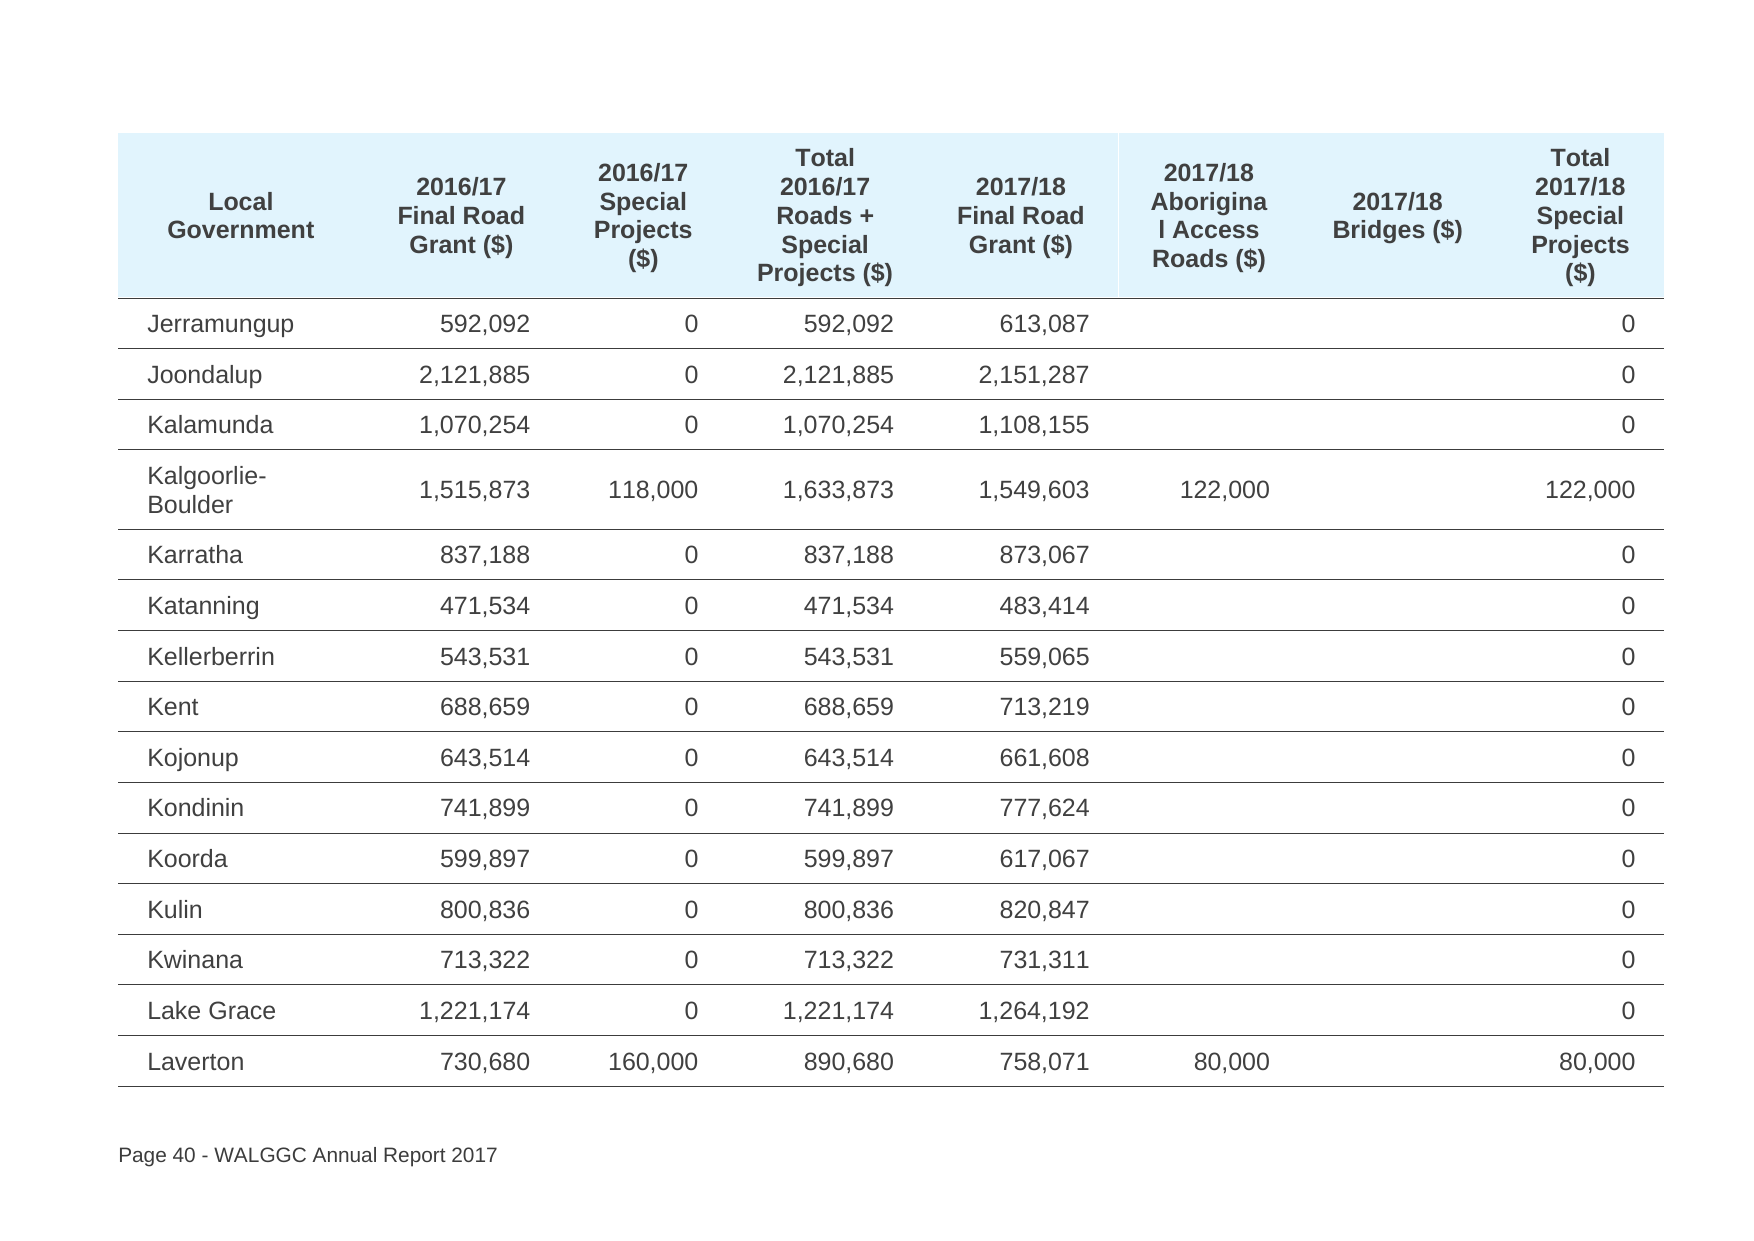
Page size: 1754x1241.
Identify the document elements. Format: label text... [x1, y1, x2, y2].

table_cell 80,000 [1119, 1036, 1299, 1086]
table_cell [1299, 631, 1496, 681]
table_cell 800,836 [363, 884, 559, 934]
table_cell 0 [1496, 732, 1664, 782]
table_cell 820,847 [923, 884, 1118, 934]
table_cell 1,549,603 [923, 450, 1118, 529]
table_cell [1119, 299, 1299, 348]
table_cell 599,897 [363, 834, 559, 883]
table_header Total 2017/18 Special Projects ($) [1496, 133, 1664, 297]
table_cell Koorda [118, 834, 363, 883]
table_cell 0 [559, 783, 727, 832]
table_cell [1119, 884, 1299, 934]
table_cell 688,659 [363, 682, 559, 731]
table_cell 80,000 [1496, 1036, 1664, 1086]
table_cell [1299, 732, 1496, 782]
table_cell 890,680 [727, 1036, 923, 1086]
table_cell [1119, 349, 1299, 399]
table_cell 758,071 [923, 1036, 1118, 1086]
table_cell 471,534 [363, 580, 559, 630]
table_cell 0 [1496, 985, 1664, 1035]
table_cell 471,534 [727, 580, 923, 630]
table_cell [1299, 450, 1496, 529]
table_cell Katanning [118, 580, 363, 630]
table_cell [1119, 631, 1299, 681]
table_cell [1119, 834, 1299, 883]
table_cell 0 [1496, 834, 1664, 883]
table_cell 1,070,254 [363, 400, 559, 449]
table_cell 0 [559, 682, 727, 731]
table_cell 731,311 [923, 935, 1118, 984]
table_cell [1119, 400, 1299, 449]
table_cell 800,836 [727, 884, 923, 934]
table_cell 0 [559, 580, 727, 630]
table_cell [1299, 580, 1496, 630]
table_cell 713,322 [727, 935, 923, 984]
table_cell [1299, 783, 1496, 832]
table_cell 543,531 [727, 631, 923, 681]
table_cell 873,067 [923, 530, 1118, 579]
table_cell [1299, 935, 1496, 984]
table_header 2017/18 Aboriginal Access Roads ($) [1119, 133, 1299, 297]
table_cell [1299, 834, 1496, 883]
table_cell [1119, 580, 1299, 630]
table_cell 713,219 [923, 682, 1118, 731]
table_cell [1119, 935, 1299, 984]
table_cell 688,659 [727, 682, 923, 731]
table_cell 837,188 [727, 530, 923, 579]
table_cell 0 [1496, 631, 1664, 681]
table_cell Karratha [118, 530, 363, 579]
table_cell 713,322 [363, 935, 559, 984]
table_cell 741,899 [727, 783, 923, 832]
table_cell Jerramungup [118, 299, 363, 348]
table_cell [1299, 400, 1496, 449]
table_cell [1299, 299, 1496, 348]
table_cell 0 [559, 299, 727, 348]
table_cell 0 [559, 732, 727, 782]
table_cell 0 [559, 631, 727, 681]
table_header 2016/17 Special Projects ($) [559, 133, 727, 297]
table_cell 160,000 [559, 1036, 727, 1086]
table_cell 0 [559, 935, 727, 984]
table_cell 0 [1496, 884, 1664, 934]
table_cell Kellerberrin [118, 631, 363, 681]
table_cell 118,000 [559, 450, 727, 529]
table_cell [1299, 530, 1496, 579]
table_cell 661,608 [923, 732, 1118, 782]
table_cell Kalamunda [118, 400, 363, 449]
table_cell 1,070,254 [727, 400, 923, 449]
table_cell 0 [559, 349, 727, 399]
table_cell 643,514 [363, 732, 559, 782]
table_cell 2,121,885 [363, 349, 559, 399]
table_cell 1,221,174 [363, 985, 559, 1035]
table_cell [1299, 1036, 1496, 1086]
table_cell Kulin [118, 884, 363, 934]
table_cell 0 [1496, 400, 1664, 449]
table_cell [1119, 530, 1299, 579]
table_cell Kojonup [118, 732, 363, 782]
table_header 2016/17 Final Road Grant ($) [363, 133, 559, 297]
table_cell Kondinin [118, 783, 363, 832]
table_cell 837,188 [363, 530, 559, 579]
table_cell [1119, 682, 1299, 731]
table_cell 0 [1496, 530, 1664, 579]
table_cell 730,680 [363, 1036, 559, 1086]
table_header 2017/18 Final Road Grant ($) [923, 133, 1118, 297]
table_cell 543,531 [363, 631, 559, 681]
table_cell 613,087 [923, 299, 1118, 348]
table_cell 0 [559, 530, 727, 579]
table_cell 592,092 [727, 299, 923, 348]
table_cell 483,414 [923, 580, 1118, 630]
table_cell 2,151,287 [923, 349, 1118, 399]
table_header Total 2016/17 Roads + Special Projects ($) [727, 133, 923, 297]
table_cell [1119, 783, 1299, 832]
table_cell 0 [1496, 299, 1664, 348]
table_cell 122,000 [1119, 450, 1299, 529]
table_cell 0 [559, 400, 727, 449]
table_cell 0 [559, 884, 727, 934]
table_cell 1,221,174 [727, 985, 923, 1035]
table_cell 0 [1496, 783, 1664, 832]
table_cell 1,108,155 [923, 400, 1118, 449]
table_cell 741,899 [363, 783, 559, 832]
table_cell 0 [1496, 349, 1664, 399]
table_cell 0 [1496, 935, 1664, 984]
table_cell 643,514 [727, 732, 923, 782]
table_cell Kalgoorlie-Boulder [118, 450, 363, 529]
table_cell 1,633,873 [727, 450, 923, 529]
table_cell [1299, 985, 1496, 1035]
table_cell Kwinana [118, 935, 363, 984]
table_cell 559,065 [923, 631, 1118, 681]
table_cell Laverton [118, 1036, 363, 1086]
table_cell [1299, 682, 1496, 731]
table_cell 0 [559, 985, 727, 1035]
table_cell [1299, 349, 1496, 399]
table_cell 1,515,873 [363, 450, 559, 529]
table_cell [1299, 884, 1496, 934]
table_cell 599,897 [727, 834, 923, 883]
table_cell 0 [1496, 682, 1664, 731]
table_cell 617,067 [923, 834, 1118, 883]
table_cell 2,121,885 [727, 349, 923, 399]
table_cell 0 [1496, 580, 1664, 630]
table_cell [1119, 732, 1299, 782]
table_header Local Government [118, 133, 363, 297]
table_header 2017/18 Bridges ($) [1299, 133, 1496, 297]
table_cell Kent [118, 682, 363, 731]
table_cell 122,000 [1496, 450, 1664, 529]
table_cell Joondalup [118, 349, 363, 399]
table_cell 1,264,192 [923, 985, 1118, 1035]
table_cell [1119, 985, 1299, 1035]
table_cell 777,624 [923, 783, 1118, 832]
table_cell 592,092 [363, 299, 559, 348]
table_cell Lake Grace [118, 985, 363, 1035]
table_cell 0 [559, 834, 727, 883]
